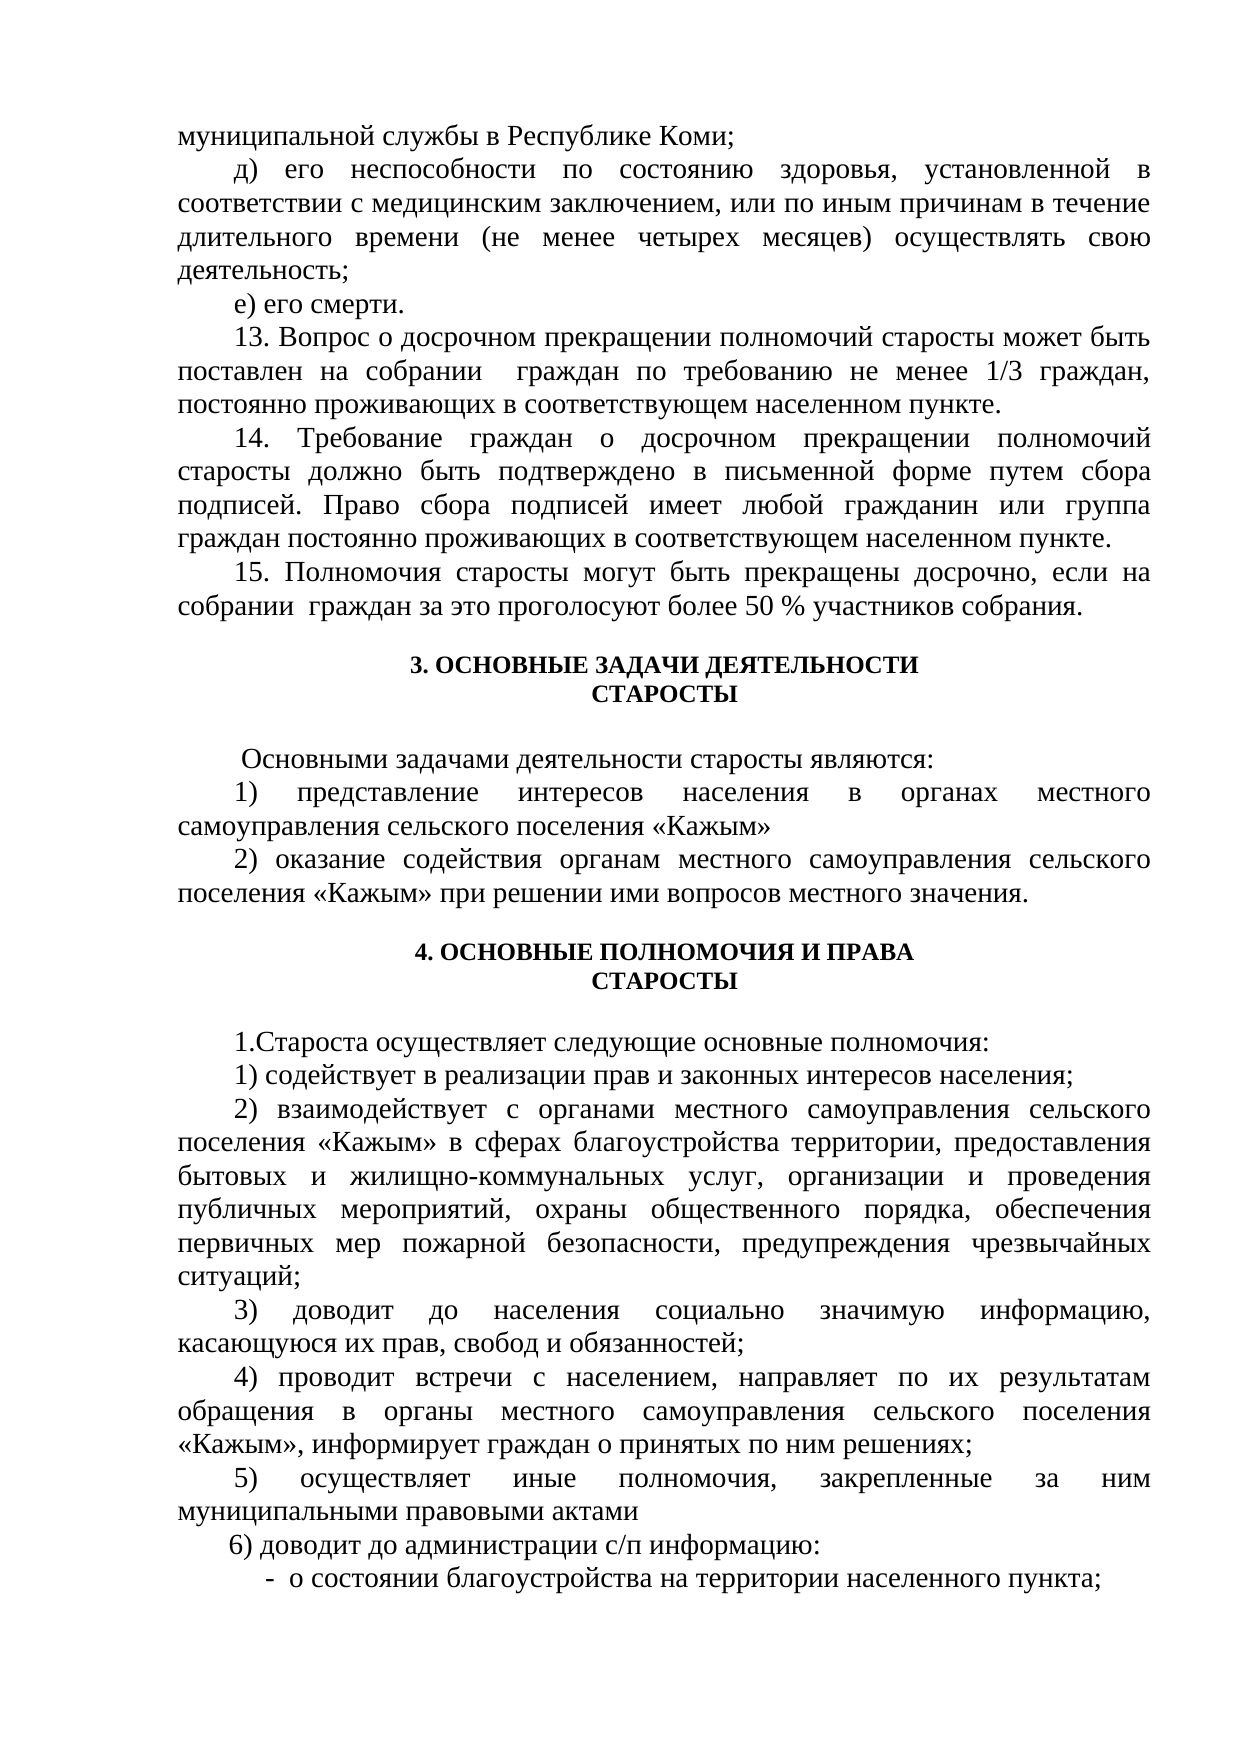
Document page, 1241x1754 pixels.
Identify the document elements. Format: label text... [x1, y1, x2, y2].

text 3) доводит до населения социально значимую информацию, касающуюся их прав, свобод и обязанностей; [177, 1292, 1152, 1359]
text 13. Вопрос о досрочном прекращении полномочий старосты может быть поставлен на собрании граждан по требованию не менее 1/3 граждан, постоянно проживающих в соответствующем населенном пункте. [177, 319, 1152, 420]
text 4) проводит встречи с населением, направляет по их результатам обращения в органы местного самоуправления сельского поселения «Кажым», информирует граждан о принятых по ним решениях; [177, 1359, 1152, 1460]
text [177, 118, 1152, 152]
text 5) осуществляет иные полномочия, закрепленные за ним муниципальными правовыми актами [177, 1460, 1152, 1527]
text 14. Требование граждан о досрочном прекращении полномочий старосты должно быть подтверждено в письменной форме путем сбора подписей. Право сбора подписей имеет любой гражданин или группа граждан постоянно проживающих в соответствующем населенном пункте. [177, 420, 1152, 554]
text 1) содействует в реализации прав и законных интересов населения; [177, 1057, 1152, 1091]
text 15. Полномочия старосты могут быть прекращены досрочно, если на собрании граждан за это проголосуют более 50 % участников собрания. [177, 554, 1152, 621]
text е) его смерти. [177, 286, 1152, 319]
text 6) доводит до администрации с/п информацию: [177, 1527, 1152, 1560]
text СТАРОСТЫ [177, 679, 1152, 707]
text д) его неспособности по состоянию здоровья, установленной в соответствии с медицинским заключением, или по иным причинам в течение длительного времени (не менее четырех месяцев) осуществлять свою деятельность; [177, 152, 1152, 286]
text 1) представление интересов населения в органах местного самоуправления сельского поселения «Кажым» [177, 774, 1152, 842]
text СТАРОСТЫ [177, 966, 1152, 995]
text 1.Староста осуществляет следующие основные полномочия: [177, 1024, 1152, 1057]
text 3. ОСНОВНЫЕ ЗАДАЧИ ДЕЯТЕЛЬНОСТИ [177, 650, 1152, 679]
text - о состоянии благоустройства на территории населенного пункта; [177, 1560, 1152, 1594]
text 2) оказание содействия органам местного самоуправления сельского поселения «Кажым» при решении ими вопросов местного значения. [177, 842, 1152, 909]
text 2) взаимодействует с органами местного самоуправления сельского поселения «Кажым» в сферах благоустройства территории, предоставления бытовых и жилищно-коммунальных услуг, организации и проведения публичных мероприятий, охраны общественного порядка, обеспечения первичных мер пожарной безопасности, предупреждения чрезвычайных ситуаций; [177, 1091, 1152, 1292]
text Основными задачами деятельности старосты являются: [177, 741, 1152, 774]
text 4. ОСНОВНЫЕ ПОЛНОМОЧИЯ И ПРАВА [177, 937, 1152, 966]
